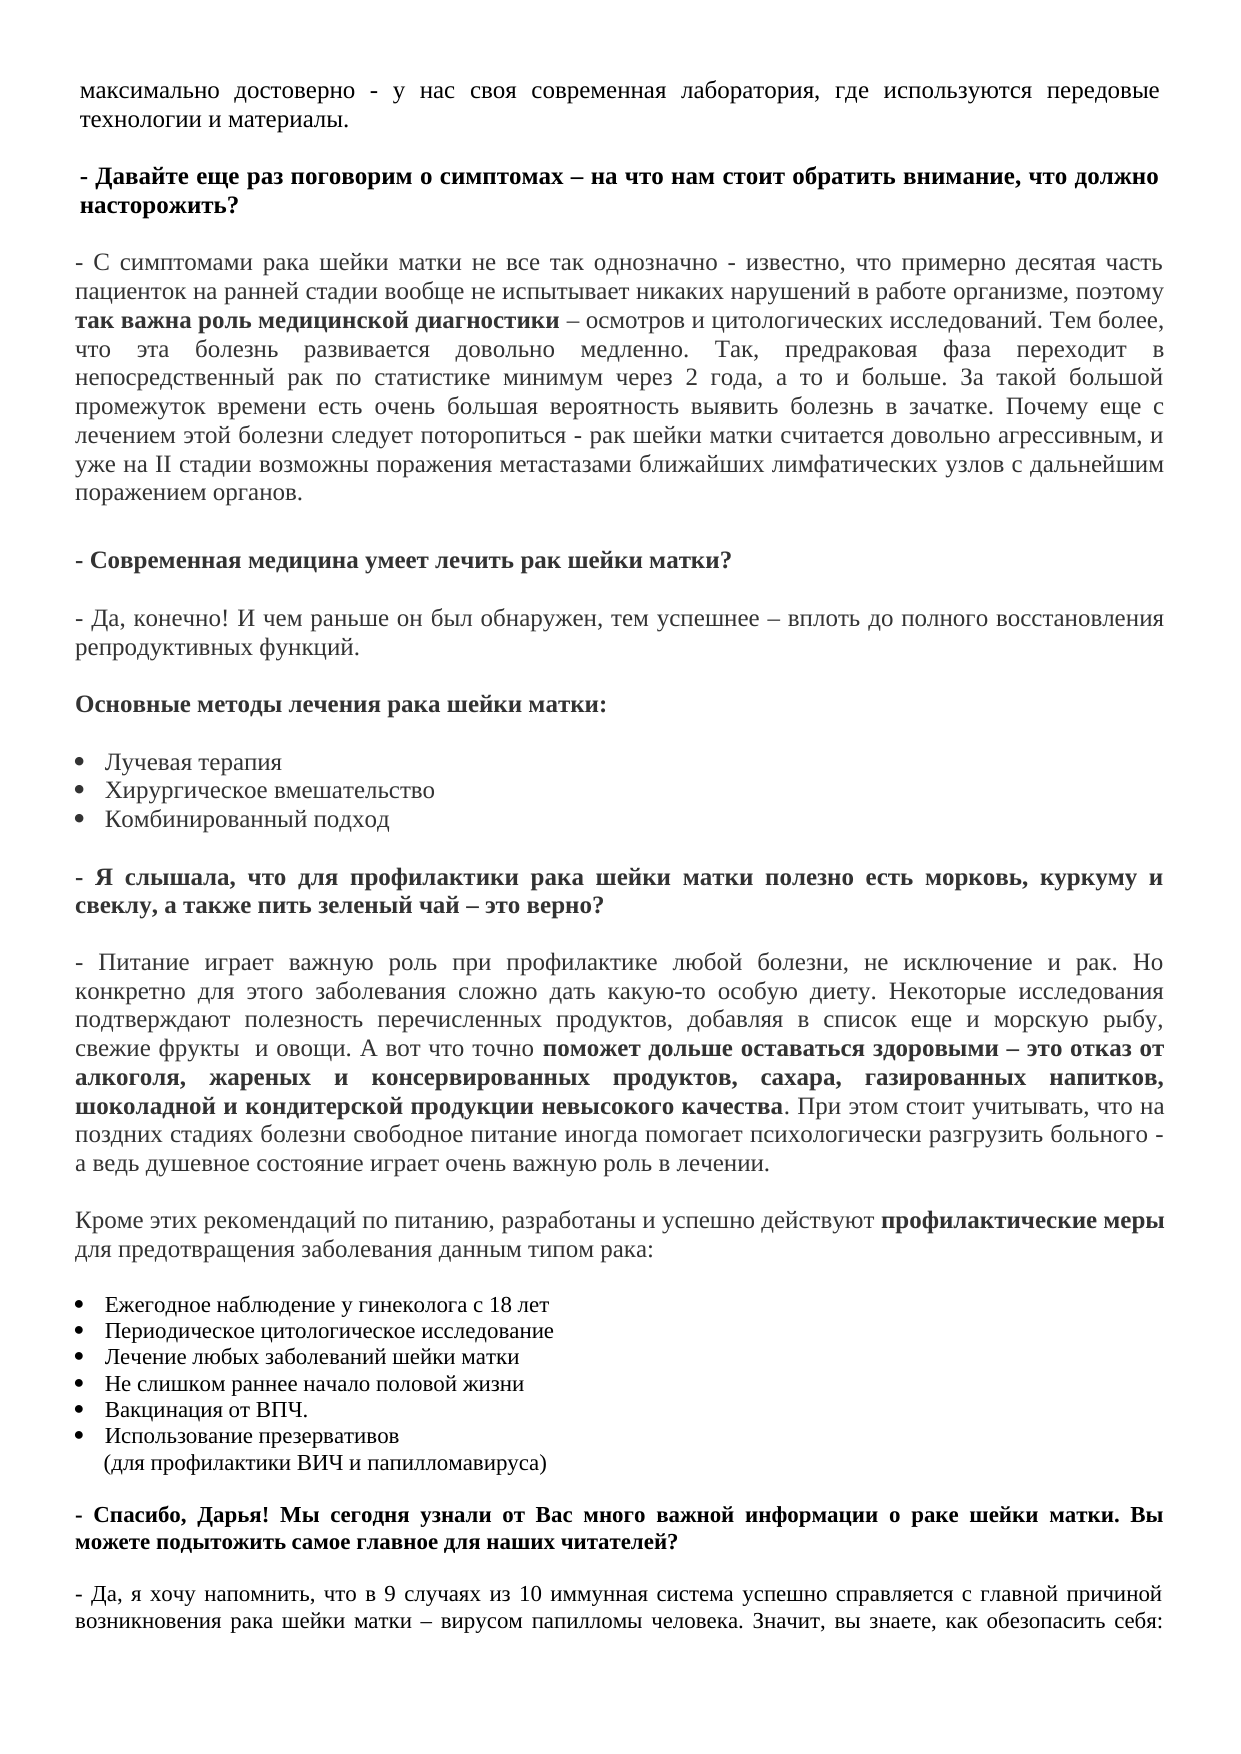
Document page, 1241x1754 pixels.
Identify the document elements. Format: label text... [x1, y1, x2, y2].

list Комбинированный подход [75, 804, 1165, 833]
list Основные методы лечения рака шейки матки: [75, 689, 1165, 718]
text - Спасибо, Дарья! Мы сегодня узнали от Вас много важной информации о раке шейки матки. Вы можете подытожить самое главное для наших читателей? [75, 1501, 1165, 1554]
list Хирургическое вмешательство [75, 775, 1165, 804]
list Лучевая терапия [75, 747, 1165, 775]
list - Я слышала, что для профилактики рака шейки матки полезно есть морковь, куркуму и свеклу, а также пить зеленый чай – это верно? [75, 862, 1165, 919]
text - Питание играет важную роль при профилактике любой болезни, не исключение и рак. Но конкретно для этого заболевания сложно дать какую-то особую диету. Некоторые исследования подтверждают полезность перечисленных продуктов, добавляя в список еще и морскую рыбу, свежие фрукты и овощи. А вот что точно поможет дольше оставаться здоровыми – это отказ от алкоголя, жареных и консервированных продуктов, сахара, газированных напитков, шоколадной и кондитерской продукции невысокого качества. При этом стоит учитывать, что на поздних стадиях болезни свободное питание иногда помогает психологически разгрузить больного - а ведь душевное состояние играет очень важную роль в лечении. [75, 947, 1165, 1177]
list Вакцинация от ВПЧ. [75, 1396, 1165, 1422]
list Лечение любых заболеваний шейки матки [75, 1343, 1165, 1370]
text - С симптомами рака шейки матки не все так однозначно - известно, что примерно десятая часть пациенток на ранней стадии вообще не испытывает никаких нарушений в работе организме, поэтому так важна роль медицинской диагностики – осмотров и цитологических исследований. Тем более, что эта болезнь развивается довольно медленно. Так, предраковая фаза переходит в непосредственный рак по статистике минимум через 2 года, а то и больше. За такой большой промежуток времени есть очень большая вероятность выявить болезнь в зачатке. Почему еще с лечением этой болезни следует поторопиться - рак шейки матки считается довольно агрессивным, и уже на II стадии возможны поражения метастазами ближайших лимфатических узлов с дальнейшим поражением органов. [75, 247, 1165, 506]
list - Современная медицина умеет лечить рак шейки матки? [75, 545, 1165, 574]
text Кроме этих рекомендаций по питанию, разработаны и успешно действуют профилактические меры для предотвращения заболевания данным типом рака: [75, 1205, 1165, 1263]
text - Давайте еще раз поговорим о симптомах – на что нам стоит обратить внимание, что должно насторожить? [79, 161, 1161, 219]
list Ежегодное наблюдение у гинеколога с 18 лет [75, 1291, 1165, 1317]
list - Да, конечно! И чем раньше он был обнаружен, тем успешнее – вплоть до полного восстановления репродуктивных функций. [75, 603, 1165, 660]
list Периодическое цитологическое исследование [75, 1317, 1165, 1343]
list Использование презервативов [75, 1422, 1165, 1449]
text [79, 75, 1161, 132]
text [75, 1581, 1165, 1633]
list Не слишком раннее начало половой жизни [75, 1370, 1165, 1396]
text (для профилактики ВИЧ и папилломавируса) [75, 1449, 1165, 1475]
